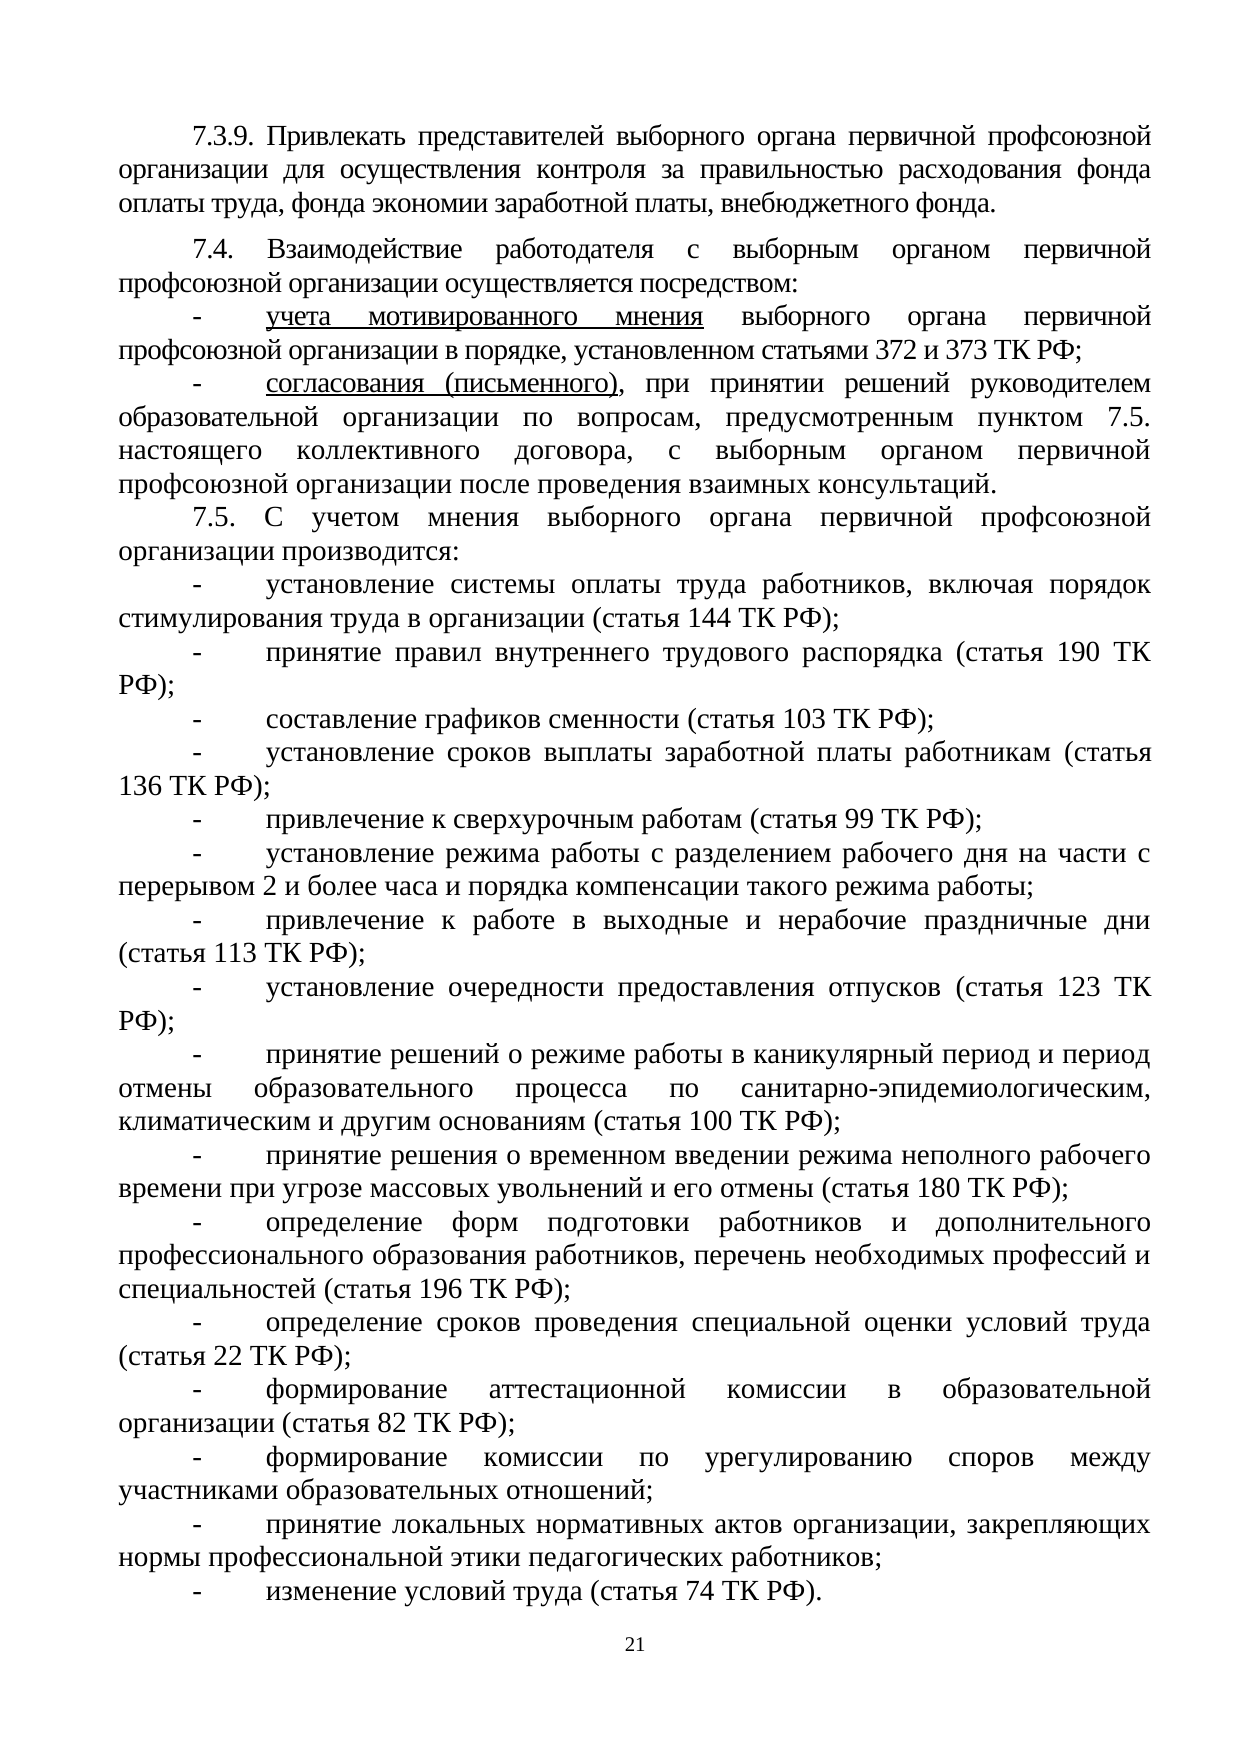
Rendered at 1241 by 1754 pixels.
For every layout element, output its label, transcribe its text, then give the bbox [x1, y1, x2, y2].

list формирование аттестационной комиссии в образовательной организации (статья 82 ТК РФ); [118, 1372, 1152, 1439]
list принятие решения о временном введении режима неполного рабочего времени при угрозе массовых увольнений и его отмены (статья 180 ТК РФ); [118, 1137, 1152, 1204]
text 7.3.9. Привлекать представителей выборного органа первичной профсоюзной организации для осуществления контроля за правильностью расходования фонда оплаты труда, фонда экономии заработной платы, внебюджетного фонда. [118, 118, 1152, 219]
list - установление системы оплаты труда работников, включая порядок стимулирования труда в организации (статья 144 ТК РФ); [118, 567, 1152, 634]
list определение форм подготовки работников и дополнительного профессионального образования работников, перечень необходимых профессий и специальностей (статья 196 ТК РФ); [118, 1204, 1152, 1304]
list формирование комиссии по урегулированию споров между участниками образовательных отношений; [118, 1439, 1152, 1506]
list принятие решений о режиме работы в каникулярный период и период отмены образовательного процесса по санитарно-эпидемиологическим, климатическим и другим основаниям (статья 100 ТК РФ); [118, 1036, 1152, 1137]
list определение сроков проведения специальной оценки условий труда (статья 22 ТК РФ); [118, 1304, 1152, 1372]
list учета мотивированного мнения выборного органа первичной профсоюзной организации в порядке, установленном статьями 372 и 373 ТК РФ; [118, 298, 1152, 365]
list принятие локальных нормативных актов организации, закрепляющих нормы профессиональной этики педагогических работников; [118, 1506, 1152, 1573]
list привлечение к сверхурочным работам (статья 99 ТК РФ); [118, 801, 1152, 835]
list установление сроков выплаты заработной платы работникам (статья 136 ТК РФ); [118, 734, 1152, 801]
list 7.5. С учетом мнения выборного органа первичной профсоюзной организации производится: [118, 499, 1152, 567]
list принятие правил внутреннего трудового распорядка (статья 190 ТК РФ); [118, 634, 1152, 701]
list привлечение к работе в выходные и нерабочие праздничные дни (статья 113 ТК РФ); [118, 902, 1152, 969]
list установление очередности предоставления отпусков (статья 123 ТК РФ); [118, 969, 1152, 1036]
list согласования (письменного), при принятии решений руководителем образовательной организации по вопросам, предусмотренным пунктом 7.5. настоящего коллективного договора, с выборным органом первичной профсоюзной организации после проведения взаимных консультаций. [118, 365, 1152, 499]
list установление режима работы с разделением рабочего дня на части с перерывом 2 и более часа и порядка компенсации такого режима работы; [118, 835, 1152, 902]
list изменение условий труда (статья 74 ТК РФ). [118, 1573, 1152, 1606]
list составление графиков сменности (статья 103 ТК РФ); [118, 701, 1152, 734]
list 7.4. Взаимодействие работодателя с выборным органом первичной профсоюзной организации осуществляется посредством: [118, 231, 1152, 298]
